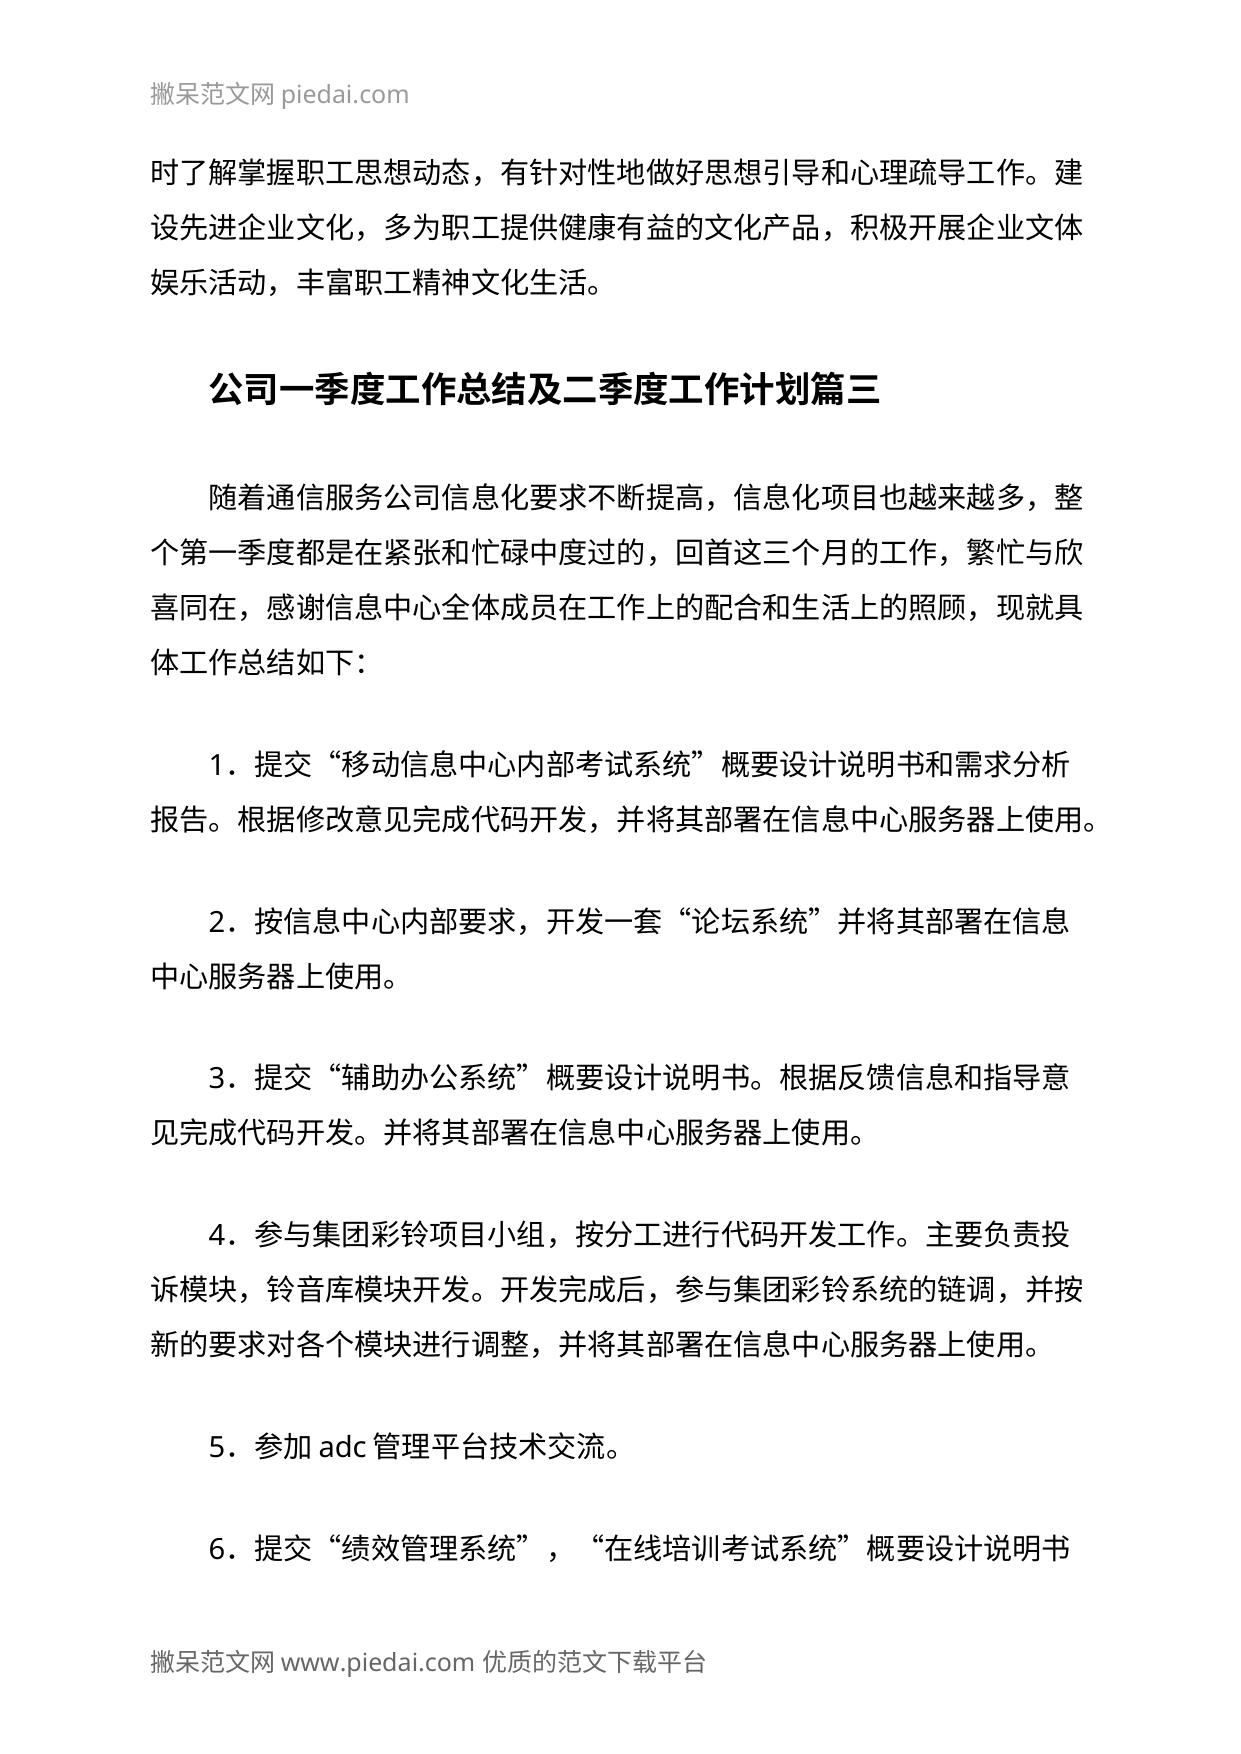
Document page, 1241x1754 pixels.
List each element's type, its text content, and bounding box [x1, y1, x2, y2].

text 公司一季度工作总结及二季度工作计划篇三 [150, 362, 1090, 413]
text 随着通信服务公司信息化要求不断提高，信息化项目也越来越多，整个第一季度都是在紧张和忙碌中度过的，回首这三个月的工作，繁忙与欣喜同在，感谢信息中心全体成员在工作上的配合和生活上的照顾，现就具体工作总结如下： [150, 475, 1090, 682]
text 3．提交“辅助办公系统”概要设计说明书。根据反馈信息和指导意见完成代码开发。并将其部署在信息中心服务器上使用。 [150, 1055, 1090, 1152]
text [150, 1525, 1090, 1568]
text 4．参与集团彩铃项目小组，按分工进行代码开发工作。主要负责投诉模块，铃音库模块开发。开发完成后，参与集团彩铃系统的链调，并按新的要求对各个模块进行调整，并将其部署在信息中心服务器上使用。 [150, 1212, 1090, 1364]
text 2．按信息中心内部要求，开发一套“论坛系统”并将其部署在信息中心服务器上使用。 [150, 898, 1090, 996]
text 1．提交“移动信息中心内部考试系统”概要设计说明书和需求分析报告。根据修改意见完成代码开发，并将其部署在信息中心服务器上使用。 [150, 741, 1090, 839]
text 5．参加adc管理平台技术交流。 [150, 1423, 1090, 1466]
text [150, 150, 1090, 302]
